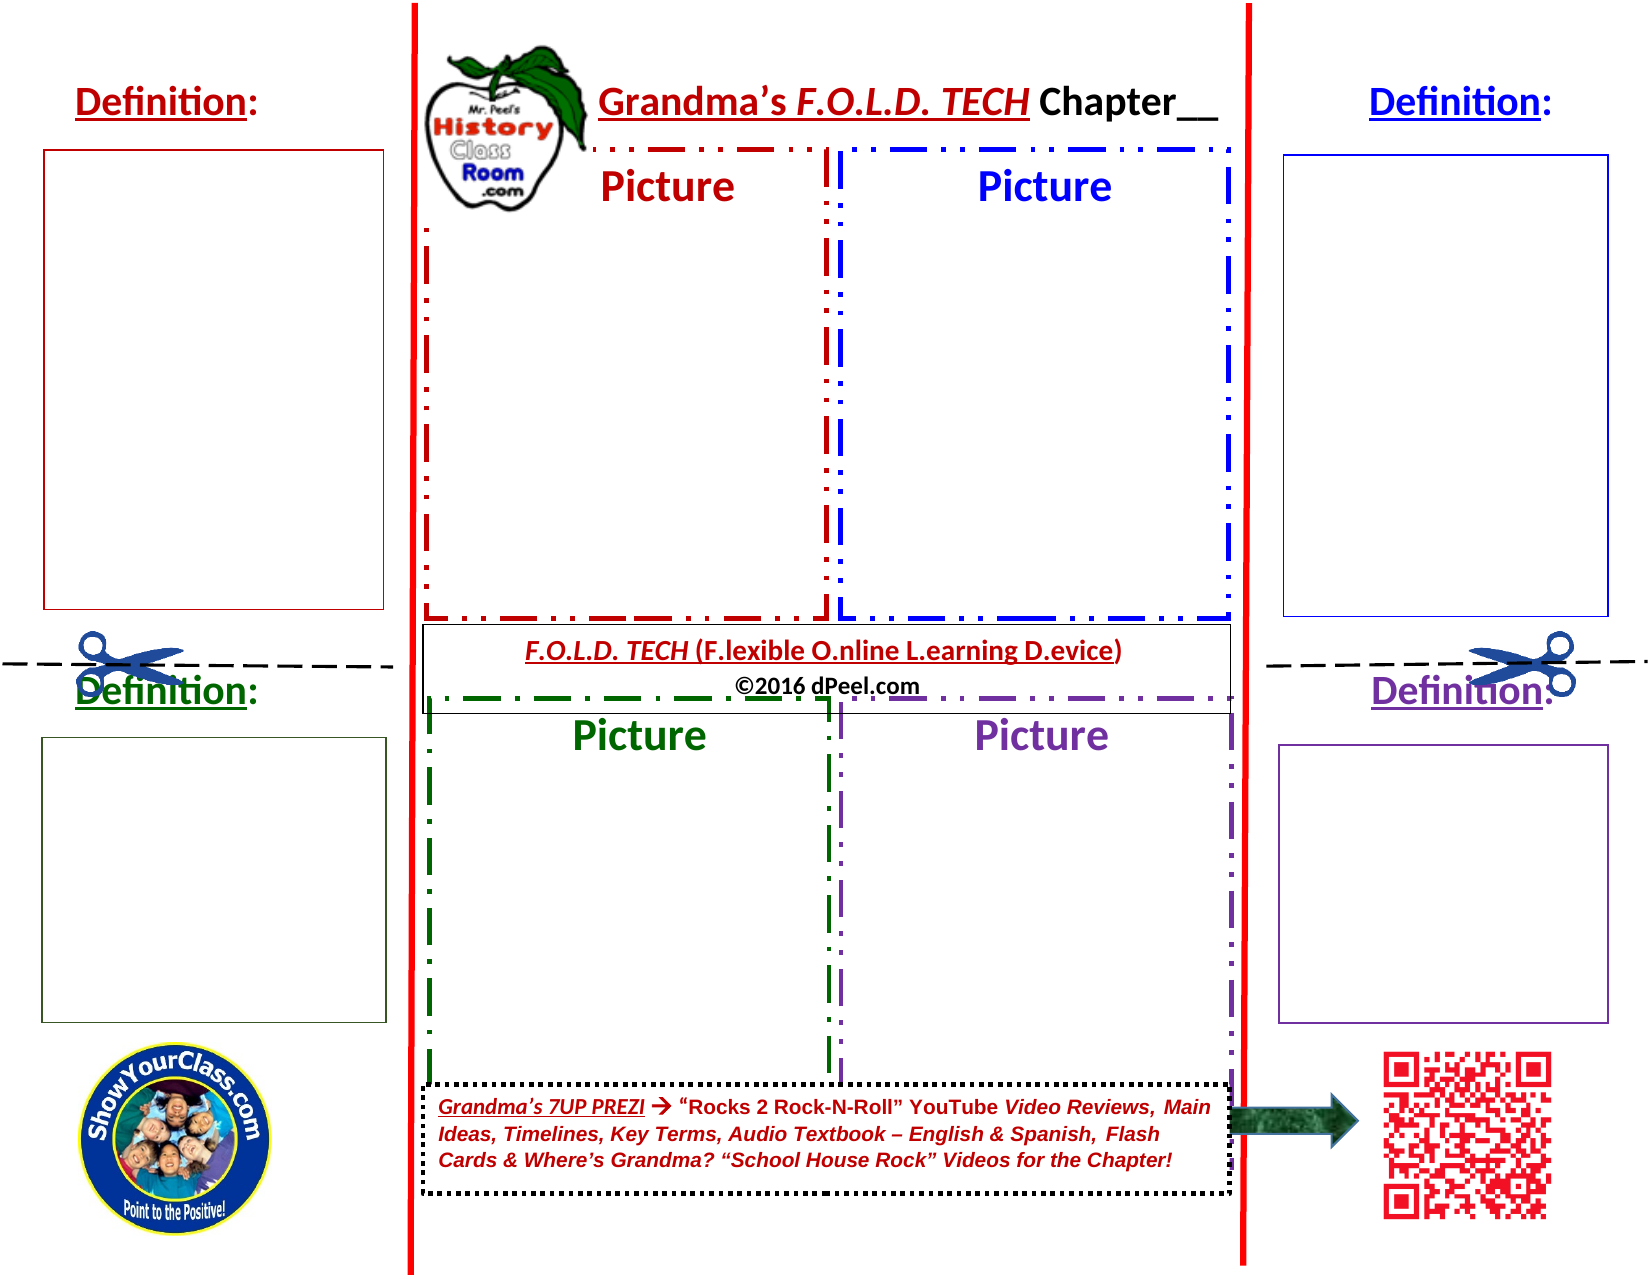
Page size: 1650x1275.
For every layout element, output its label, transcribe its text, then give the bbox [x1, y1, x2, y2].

picture [1364, 1032, 1572, 1240]
text Definition: Definition: [424, 664, 1230, 713]
text Definition: Grandma’s F.O.L.D. TECH Chapter__ Definition: [1252, 75, 1575, 126]
picture [78, 1042, 272, 1236]
text Definition: Grandma’s F.O.L.D. TECH Chapter__ Definition: [593, 75, 1245, 126]
text Definition: Grandma’s F.O.L.D. TECH Chapter__ Definition: [75, 75, 411, 126]
picture [420, 39, 593, 218]
picture [1230, 1099, 1355, 1143]
text Definition: Definition: [75, 664, 409, 714]
text Definition: Definition: [1249, 664, 1575, 714]
